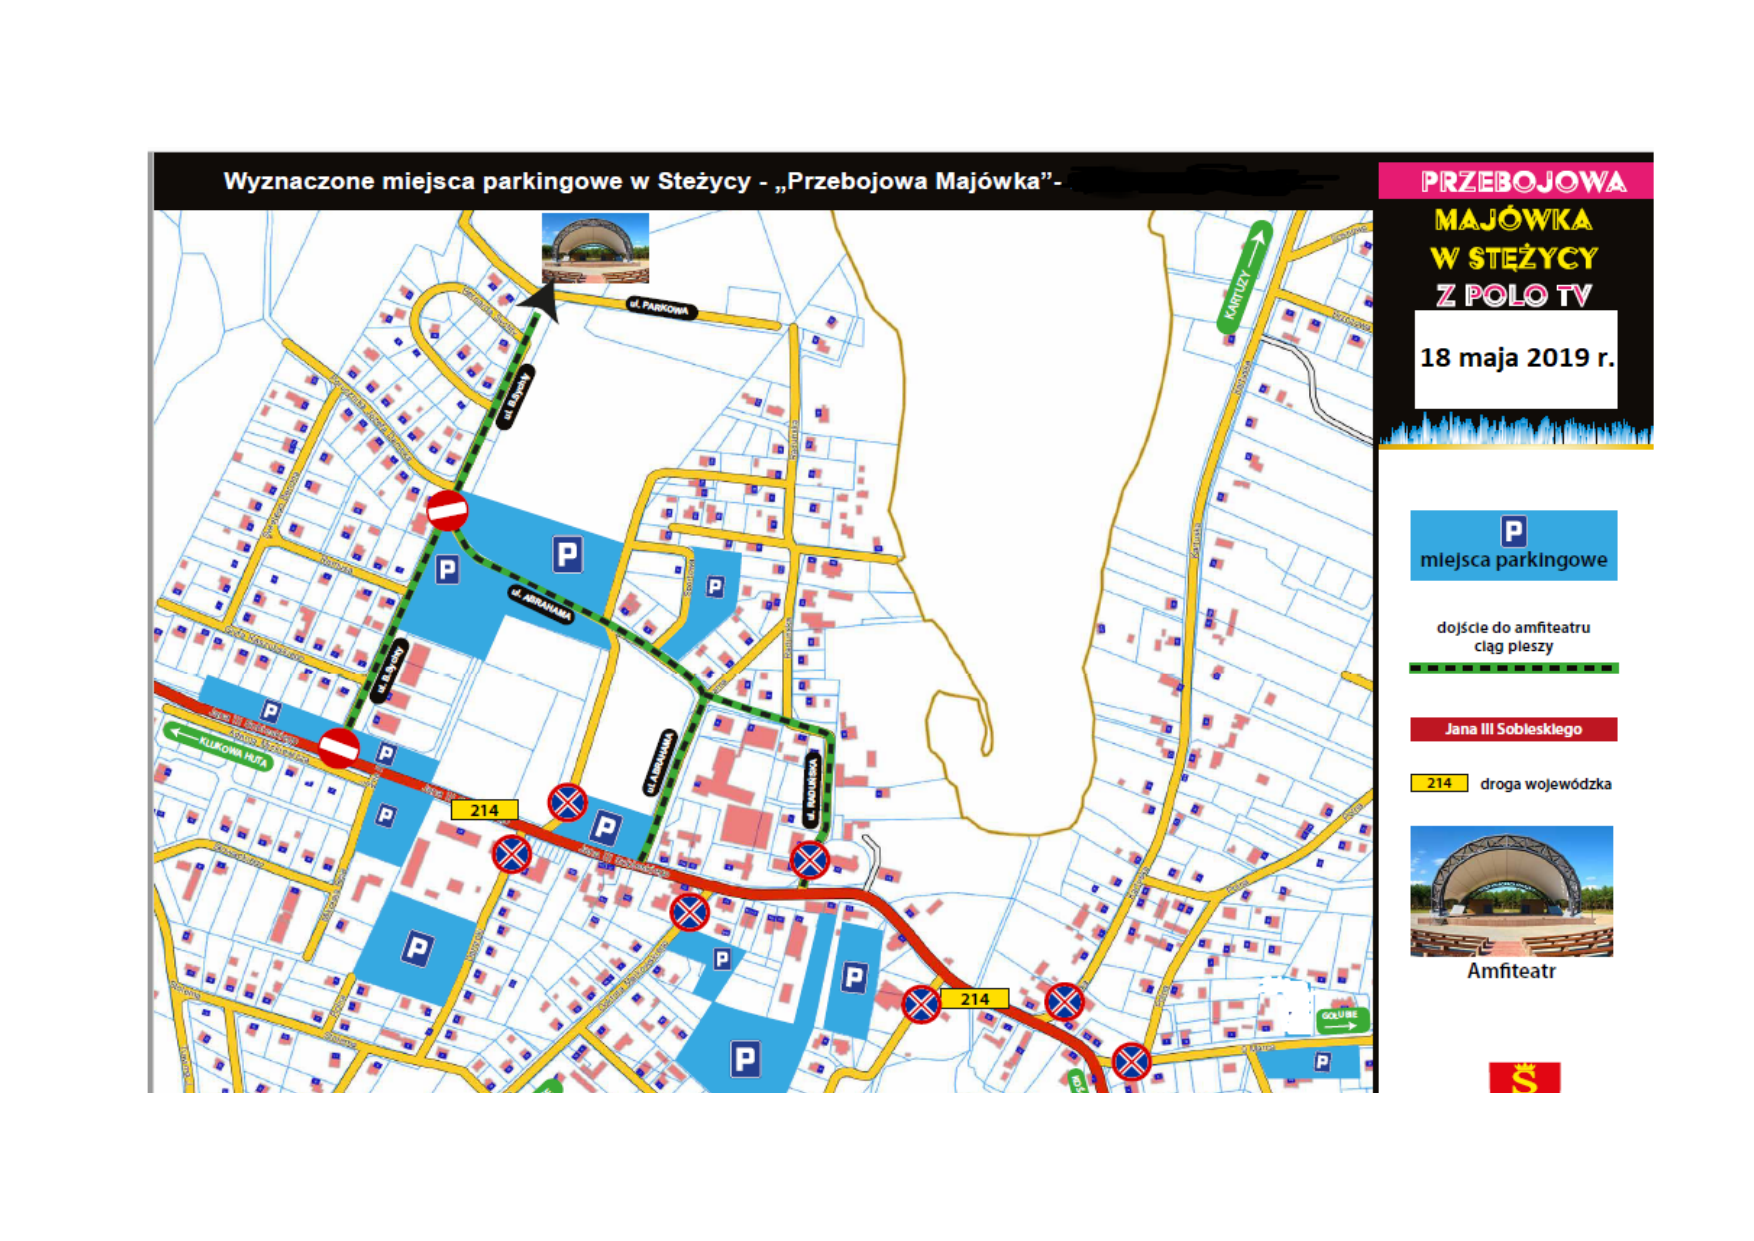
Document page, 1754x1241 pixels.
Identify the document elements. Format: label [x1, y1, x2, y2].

picture [147, 147, 1654, 1093]
